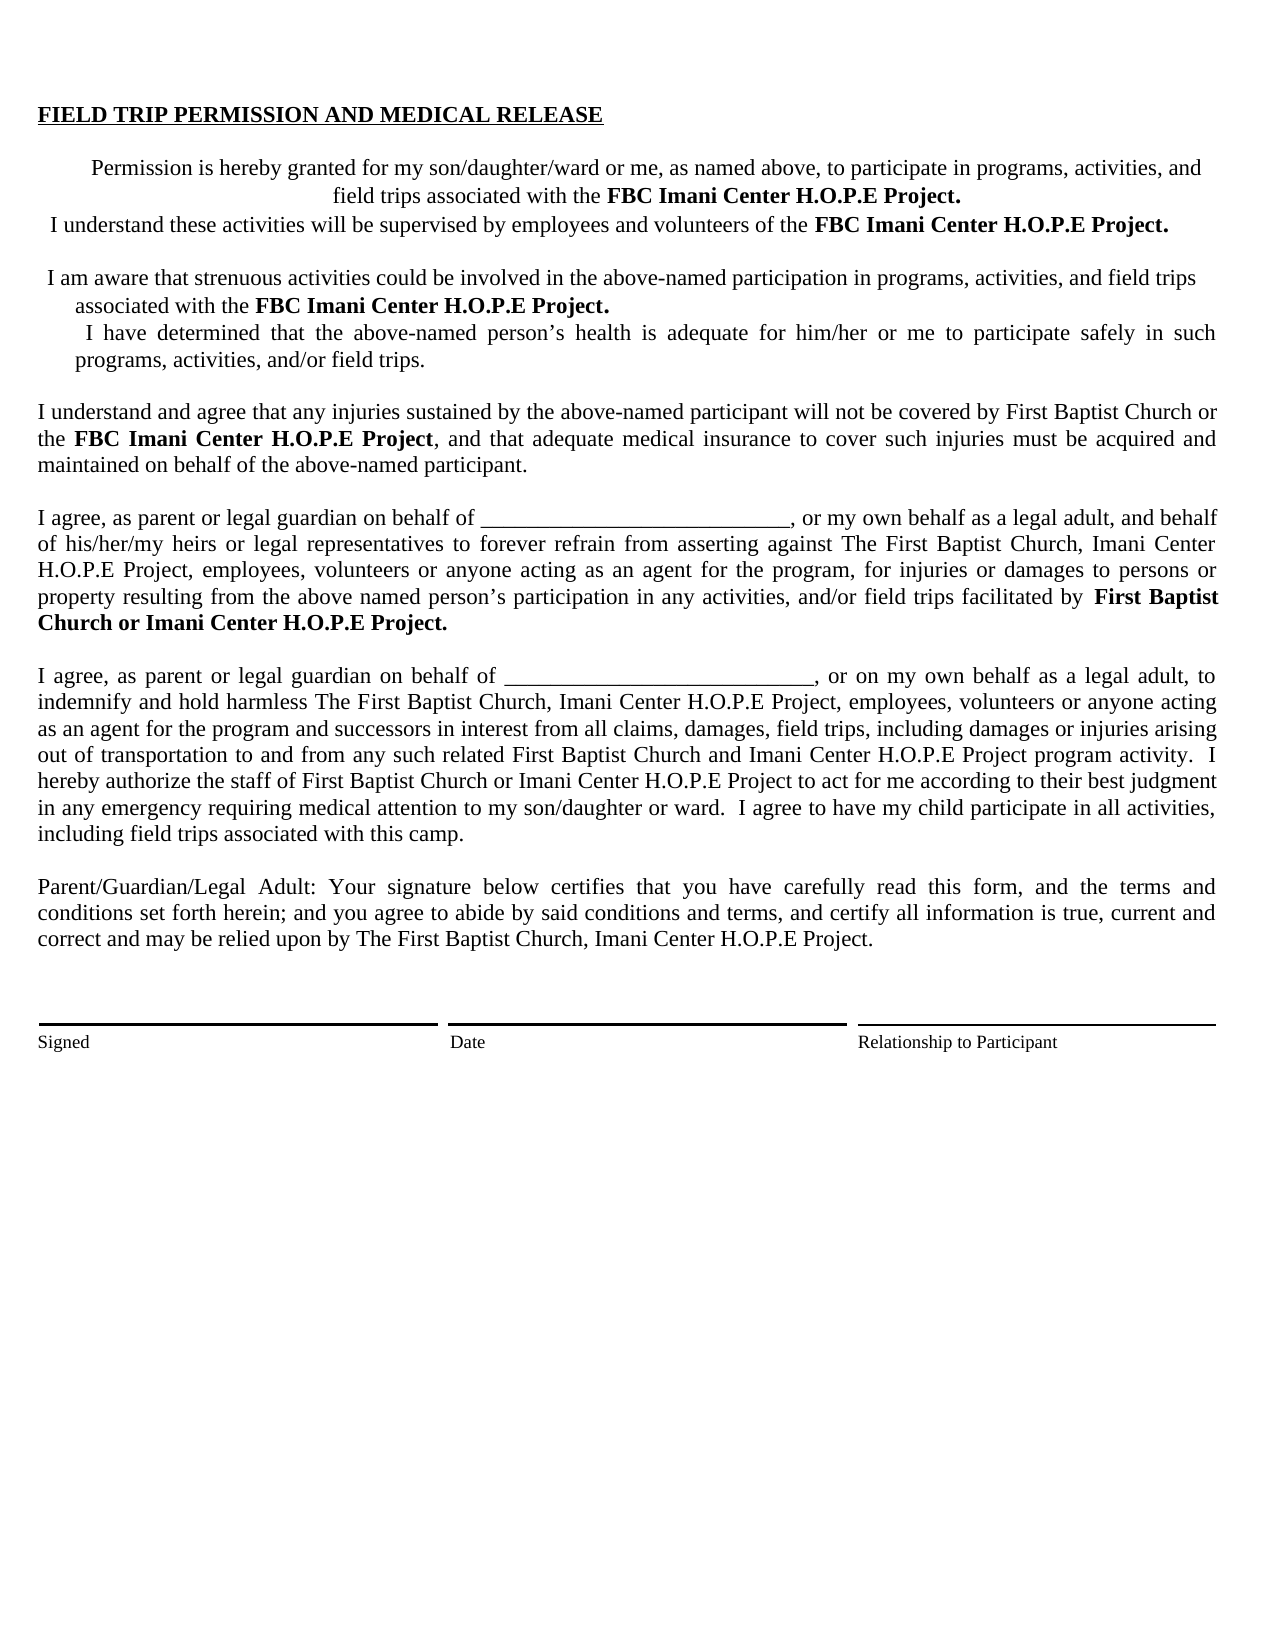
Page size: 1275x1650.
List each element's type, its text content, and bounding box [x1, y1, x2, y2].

text Parent/Guardian/Legal Adult: Your signature below certifies that you have carefully read this form, and the terms and conditions set forth herein; and you agree to abide by said conditions and terms, and certify all information is true, current and correct and may be relied upon by The First Baptist Church, Imani Center H.O.P.E Project. [37, 873, 1219, 952]
text I agree, as parent or legal guardian on behalf of ___________________________, or my own behalf as a legal adult, and behalf of his/her/my heirs or legal representatives to forever refrain from asserting against The First Baptist Church, Imani Center H.O.P.E Project, employees, volunteers or anyone acting as an agent for the program, for injuries or damages to persons or property resulting from the above named person’s participation in any activities, and/or field trips facilitated by First Baptist Church or Imani Center H.O.P.E Project. [37, 504, 1219, 636]
text I agree, as parent or legal guardian on behalf of ___________________________, or on my own behalf as a legal adult, to indemnify and hold harmless The First Baptist Church, Imani Center H.O.P.E Project, employees, volunteers or anyone acting as an agent for the program and successors in interest from all claims, damages, field trips, including damages or injuries arising out of transportation to and from any such related First Baptist Church and Imani Center H.O.P.E Project program activity. I hereby authorize the staff of First Baptist Church or Imani Center H.O.P.E Project to act for me according to their best judgment in any emergency requiring medical attention to my son/daughter or ward. I agree to have my child participate in all activities, including field trips associated with this camp. [37, 662, 1219, 846]
text Permission is hereby granted for my son/daughter/ward or me, as named above, to participate in programs, activities, and field trips associated with the FBC Imani Center H.O.P.E Project. [75, 154, 1219, 209]
text I understand these activities will be supervised by employees and volunteers of the FBC Imani Center H.O.P.E Project. [0, 209, 1219, 238]
text I am aware that strenuous activities could be involved in the above-named participation in programs, activities, and field trips associated with the FBC Imani Center H.O.P.E Project. [47, 264, 1219, 319]
text I understand and agree that any injuries sustained by the above-named participant will not be covered by First Baptist Church or the FBC Imani Center H.O.P.E Project, and that adequate medical insurance to cover such injuries must be acquired and maintained on behalf of the above-named participant. [37, 398, 1219, 477]
text I have determined that the above-named person’s health is adequate for him/her or me to participate safely in such programs, activities, and/or field trips. [75, 319, 1219, 372]
text Signed Date Relationship to Participant [37, 1031, 1219, 1052]
text FIELD TRIP PERMISSION AND MEDICAL RELEASE [37, 101, 1219, 128]
